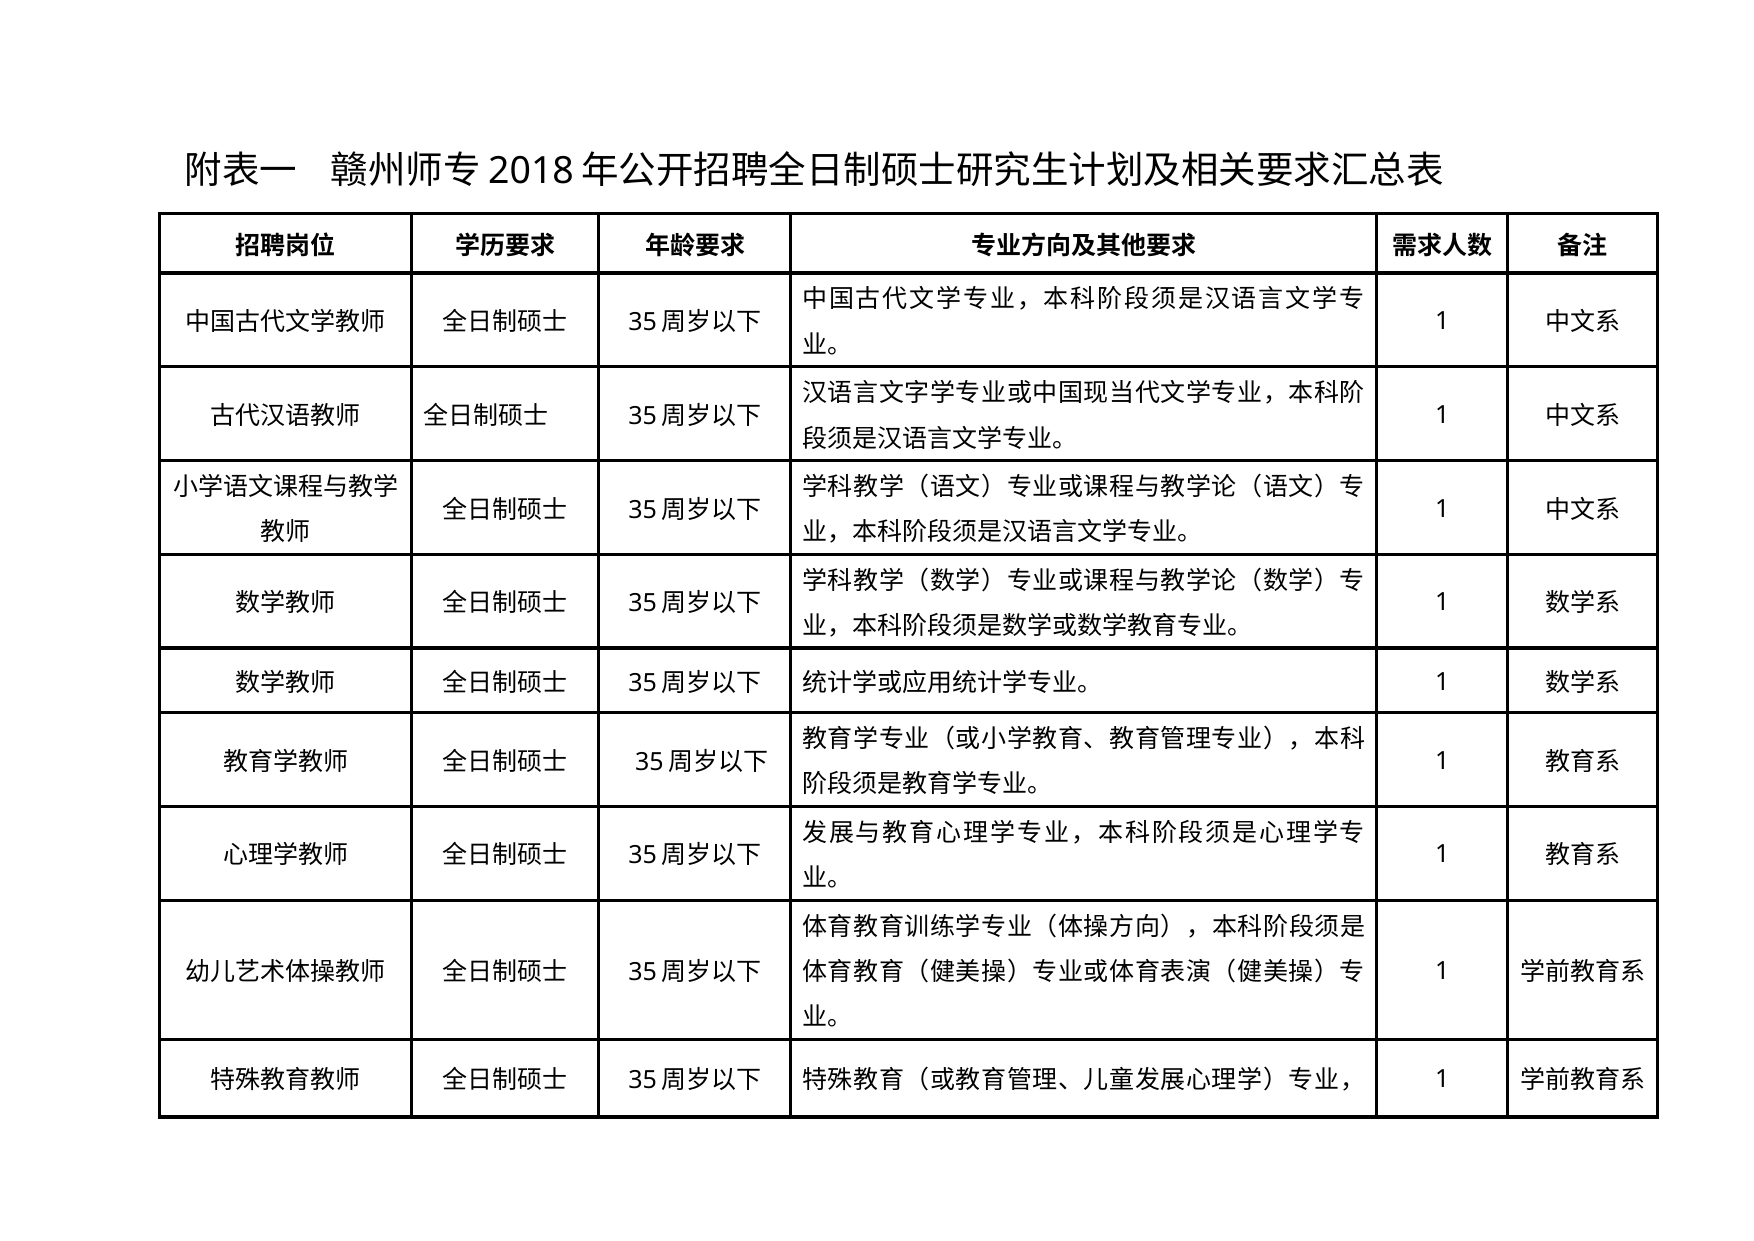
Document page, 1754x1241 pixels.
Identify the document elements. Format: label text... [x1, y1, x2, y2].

text 附表一 赣州师专2018年公开招聘全日制硕士研究生计划及相关要求汇总表 [184, 122, 1632, 212]
table_cell 体育教育训练学专业（体操方向），本科阶段须是体育教育（健美操）专业或体育表演（健美操）专业。 [792, 902, 1375, 1037]
table_cell 数学教师 [161, 556, 410, 646]
table_cell 全日制硕士 [413, 902, 597, 1037]
table_cell 教育学教师 [161, 714, 410, 805]
table_cell 汉语言文字学专业或中国现当代文学专业，本科阶段须是汉语言文学专业。 [792, 368, 1375, 459]
table_cell 全日制硕士 [413, 462, 597, 553]
table_cell 35周岁以下 [600, 808, 789, 898]
table_cell 全日制硕士 [413, 714, 597, 805]
table_cell 心理学教师 [161, 808, 410, 898]
table_cell 教育系 [1509, 714, 1656, 805]
table_cell 35周岁以下 [600, 368, 789, 459]
table_header 学历要求 [413, 215, 597, 271]
table_cell 1 [1378, 650, 1506, 711]
table_cell 35周岁以下 [600, 650, 789, 711]
table_cell 1 [1378, 368, 1506, 459]
table_cell 学科教学（数学）专业或课程与教学论（数学）专业，本科阶段须是数学或数学教育专业。 [792, 556, 1375, 646]
table_cell 中文系 [1509, 462, 1656, 553]
table_cell 中文系 [1509, 368, 1656, 459]
table_header 备注 [1509, 215, 1656, 271]
table_cell 1 [1378, 1041, 1506, 1115]
table_cell 1 [1378, 808, 1506, 898]
table_header 年龄要求 [600, 215, 789, 271]
table_cell 古代汉语教师 [161, 368, 410, 459]
table_header 专业方向及其他要求 [792, 215, 1375, 271]
table_cell 全日制硕士 [413, 368, 597, 459]
table_cell 数学系 [1509, 556, 1656, 646]
table_cell 全日制硕士 [413, 1041, 597, 1115]
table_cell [792, 1041, 1375, 1115]
table_cell 全日制硕士 [413, 275, 597, 365]
table_cell 全日制硕士 [413, 808, 597, 898]
table_cell 发展与教育心理学专业，本科阶段须是心理学专业。 [792, 808, 1375, 898]
table_cell 中文系 [1509, 275, 1656, 365]
table_cell 1 [1378, 275, 1506, 365]
table_cell 1 [1378, 556, 1506, 646]
table_cell 学前教育系 [1509, 902, 1656, 1037]
table_cell 35周岁以下 [600, 275, 789, 365]
table_header 需求人数 [1378, 215, 1506, 271]
table_cell 35周岁以下 [600, 462, 789, 553]
table_cell 1 [1378, 462, 1506, 553]
table_cell 全日制硕士 [413, 556, 597, 646]
table_cell 35周岁以下 [600, 902, 789, 1037]
table_cell 中国古代文学专业，本科阶段须是汉语言文学专业。 [792, 275, 1375, 365]
table_cell 教育系 [1509, 808, 1656, 898]
table_header 招聘岗位 [161, 215, 410, 271]
table_cell 统计学或应用统计学专业。 [792, 650, 1375, 711]
table_cell 数学教师 [161, 650, 410, 711]
table_cell 学科教学（语文）专业或课程与教学论（语文）专业，本科阶段须是汉语言文学专业。 [792, 462, 1375, 553]
table_cell 35周岁以下 [600, 714, 789, 805]
table_cell 数学系 [1509, 650, 1656, 711]
table_cell 特殊教育教师 [161, 1041, 410, 1115]
table_cell 35周岁以下 [600, 556, 789, 646]
table_cell 幼儿艺术体操教师 [161, 902, 410, 1037]
table_cell 小学语文课程与教学教师 [161, 462, 410, 553]
table_cell 1 [1378, 902, 1506, 1037]
table_cell 教育学专业（或小学教育、教育管理专业），本科阶段须是教育学专业。 [792, 714, 1375, 805]
table_cell 全日制硕士 [413, 650, 597, 711]
table_cell 35周岁以下 [600, 1041, 789, 1115]
table_cell 学前教育系 [1509, 1041, 1656, 1115]
table_cell 1 [1378, 714, 1506, 805]
table_cell 中国古代文学教师 [161, 275, 410, 365]
